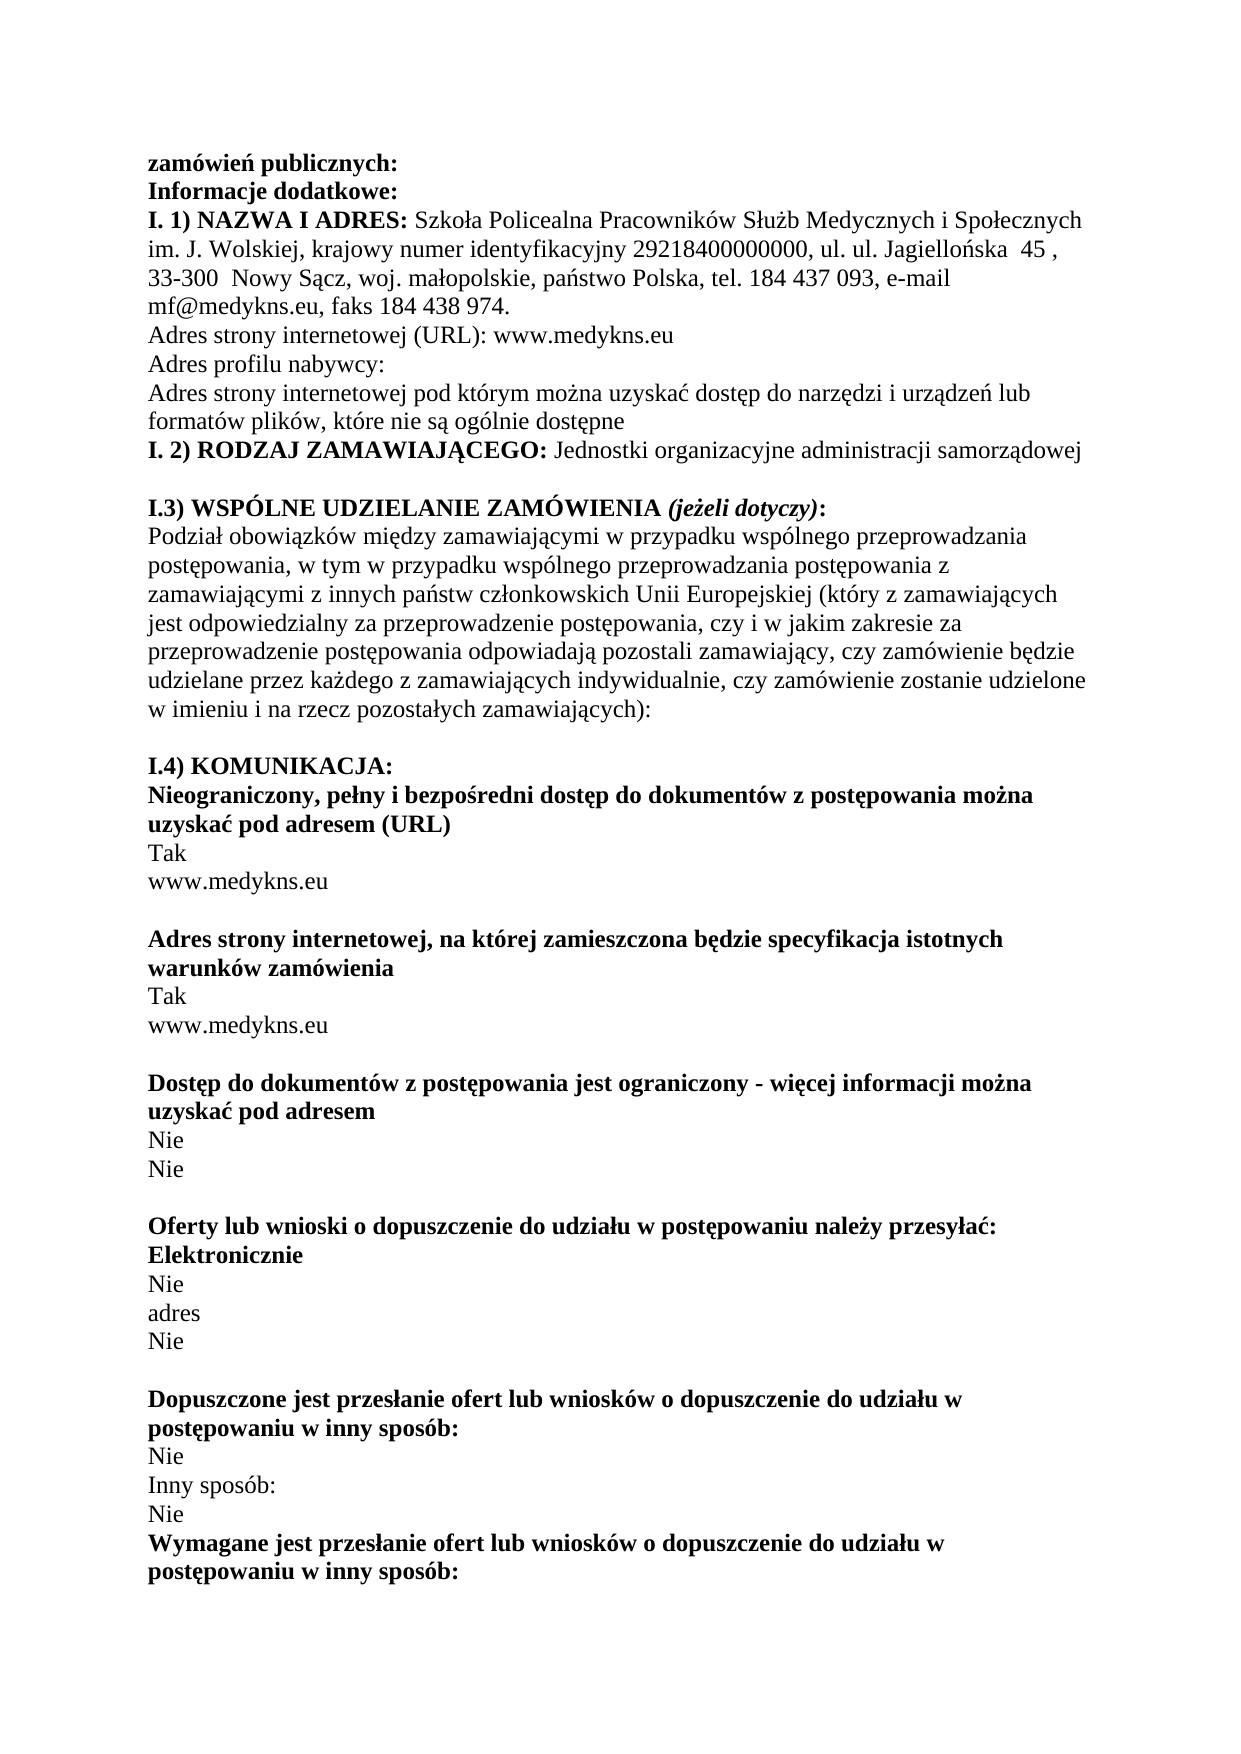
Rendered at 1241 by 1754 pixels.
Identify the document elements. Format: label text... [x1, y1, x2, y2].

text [148, 148, 1093, 205]
text Podział obowiązków między zamawiającymi w przypadku wspólnego przeprowadzania postępowania, w tym w przypadku wspólnego przeprowadzania postępowania z zamawiającymi z innych państw członkowskich Unii Europejskiej (który z zamawiających jest odpowiedzialny za przeprowadzenie postępowania, czy i w jakim zakresie za przeprowadzenie postępowania odpowiadają pozostali zamawiający, czy zamówienie będzie udzielane przez każdego z zamawiających indywidualnie, czy zamówienie zostanie udzielone w imieniu i na rzecz pozostałych zamawiających): [148, 521, 1093, 751]
text I.3) WSPÓLNE UDZIELANIE ZAMÓWIENIA (jeżeli dotyczy): [148, 493, 1093, 521]
text Dostęp do dokumentów z postępowania jest ograniczony - więcej informacji można uzyskać pod adresem [148, 1039, 1093, 1125]
text Tak www.medykns.eu [148, 981, 1093, 1039]
text Nie Nie [148, 1125, 1093, 1183]
text Nie adres Nie [148, 1269, 1093, 1355]
text Adres strony internetowej, na której zamieszczona będzie specyfikacja istotnych warunków zamówienia [148, 895, 1093, 981]
text Oferty lub wnioski o dopuszczenie do udziału w postępowaniu należy przesyłać: Elektronicznie [148, 1183, 1093, 1269]
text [148, 1384, 1093, 1585]
text I.4) KOMUNIKACJA: Nieograniczony, pełny i bezpośredni dostęp do dokumentów z postępowania można uzyskać pod adresem (URL) [148, 751, 1093, 838]
text I. 2) RODZAJ ZAMAWIAJĄCEGO: Jednostki organizacyjne administracji samorządowej [148, 435, 1093, 493]
text I. 1) NAZWA I ADRES: Szkoła Policealna Pracowników Służb Medycznych i Społecznych im. J. Wolskiej, krajowy numer identyfikacyjny 29218400000000, ul. ul. Jagiellońska 45 , 33-300 Nowy Sącz, woj. małopolskie, państwo Polska, tel. 184 437 093, e-mail mf@medykns.eu, faks 184 438 974. Adres strony internetowej (URL): www.medykns.eu Adres profilu nabywcy: Adres strony internetowej pod którym można uzyskać dostęp do narzędzi i urządzeń lub formatów plików, które nie są ogólnie dostępne [148, 205, 1093, 435]
text Tak www.medykns.eu [148, 838, 1093, 895]
